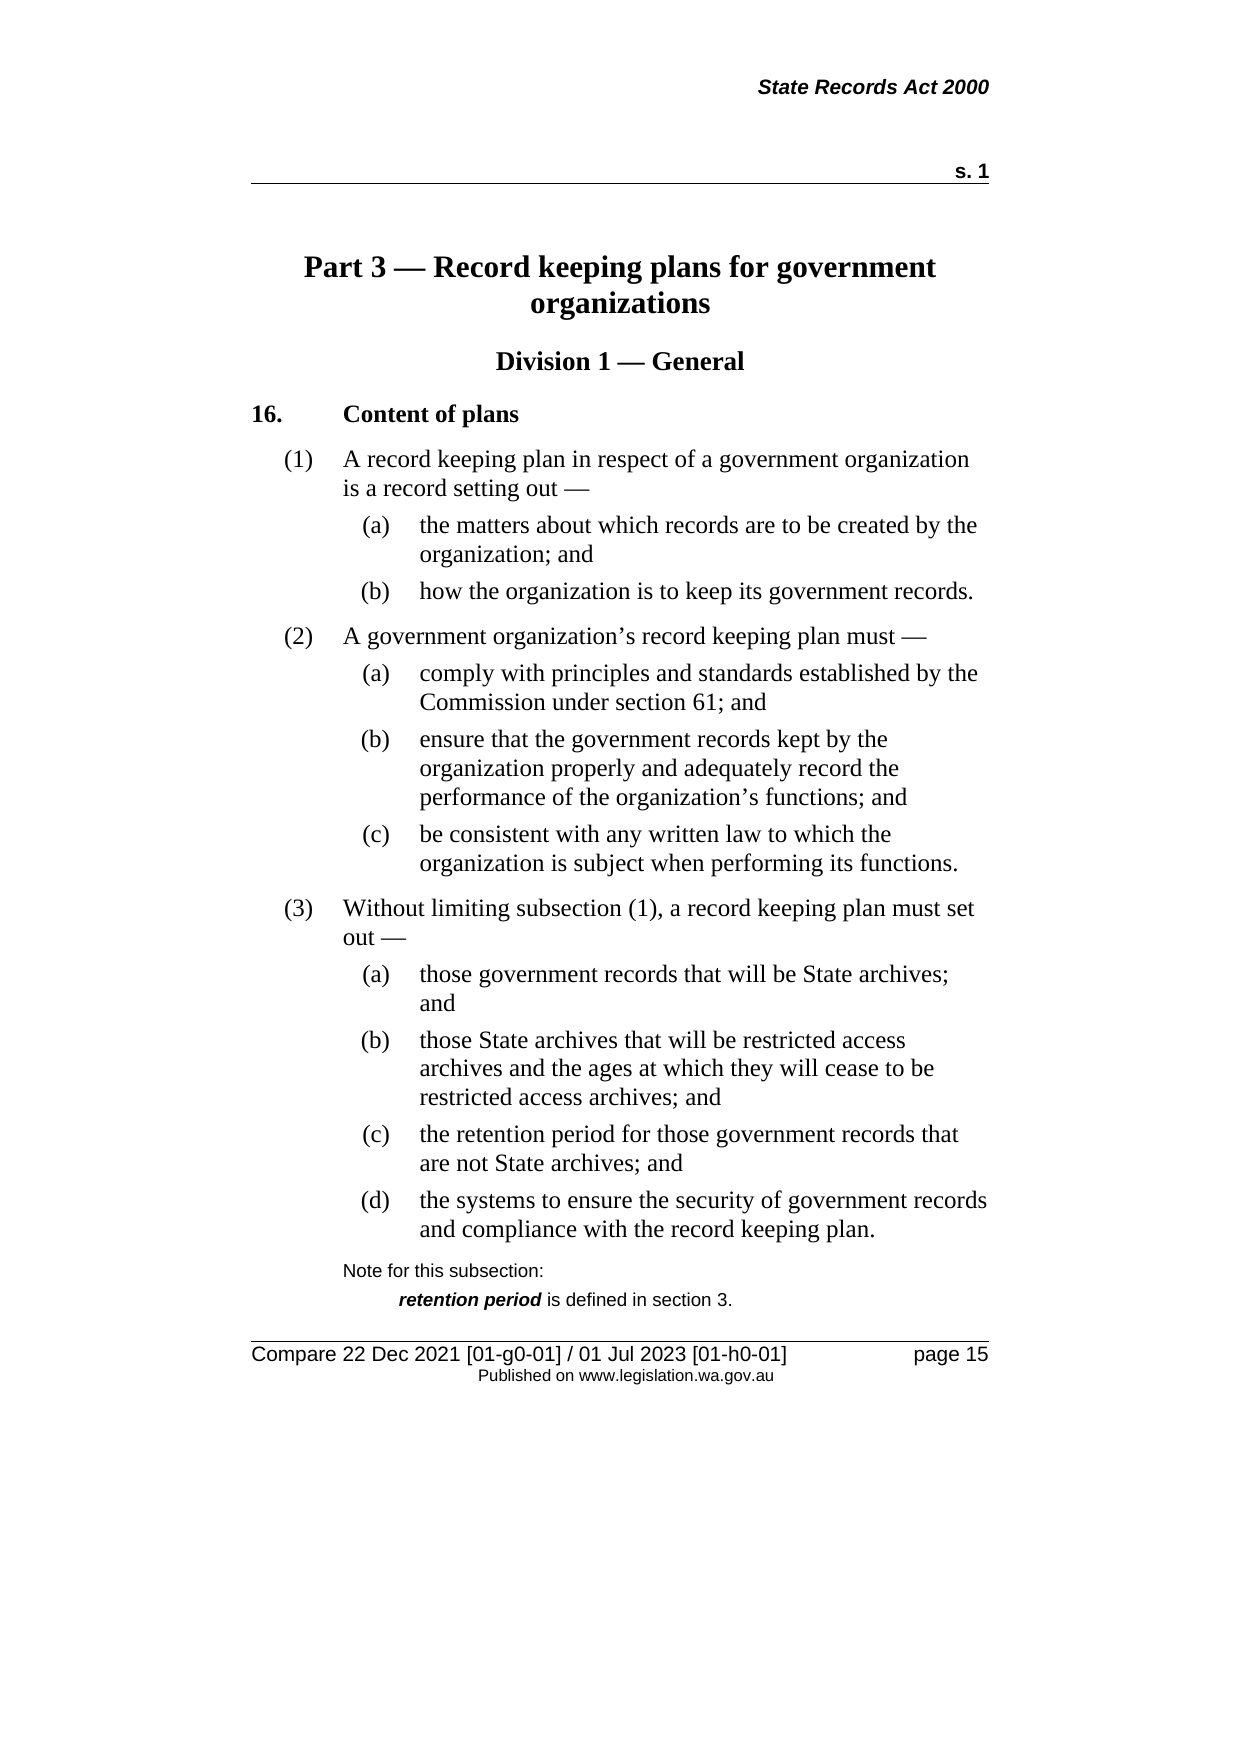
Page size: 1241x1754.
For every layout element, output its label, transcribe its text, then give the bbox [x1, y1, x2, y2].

text (a) comply with principles and standards established by the Commission under section 61; and [251, 658, 989, 716]
text retention period is defined in section 3. [251, 1289, 989, 1311]
text (b) how the organization is to keep its government records. [251, 576, 989, 605]
text (b) ensure that the government records kept by the organization properly and adequately record the performance of the organization’s functions; and [251, 724, 989, 811]
subtitle Division 1 — General [251, 345, 989, 376]
text (c) be consistent with any written law to which the organization is subject when performing its functions. [251, 819, 989, 876]
text (2) A government organization’s record keeping plan must — [251, 621, 989, 650]
text (1) A record keeping plan in respect of a government organization is a record setting out — [251, 444, 989, 502]
subtitle Part 3 — Record keeping plans for government organizations [251, 248, 989, 320]
text (a) those government records that will be State archives; and [251, 959, 989, 1016]
text (d) the systems to ensure the security of government records and compliance with the record keeping plan. [251, 1185, 989, 1243]
subtitle 16. Content of plans [251, 399, 989, 428]
text (3) Without limiting subsection (1), a record keeping plan must set out — [251, 893, 989, 951]
text (b) those State archives that will be restricted access archives and the ages at which they will cease to be restricted access archives; and [251, 1025, 989, 1111]
text (a) the matters about which records are to be created by the organization; and [251, 510, 989, 568]
text (c) the retention period for those government records that are not State archives; and [251, 1119, 989, 1177]
subtitle Note for this subsection: [251, 1259, 989, 1281]
